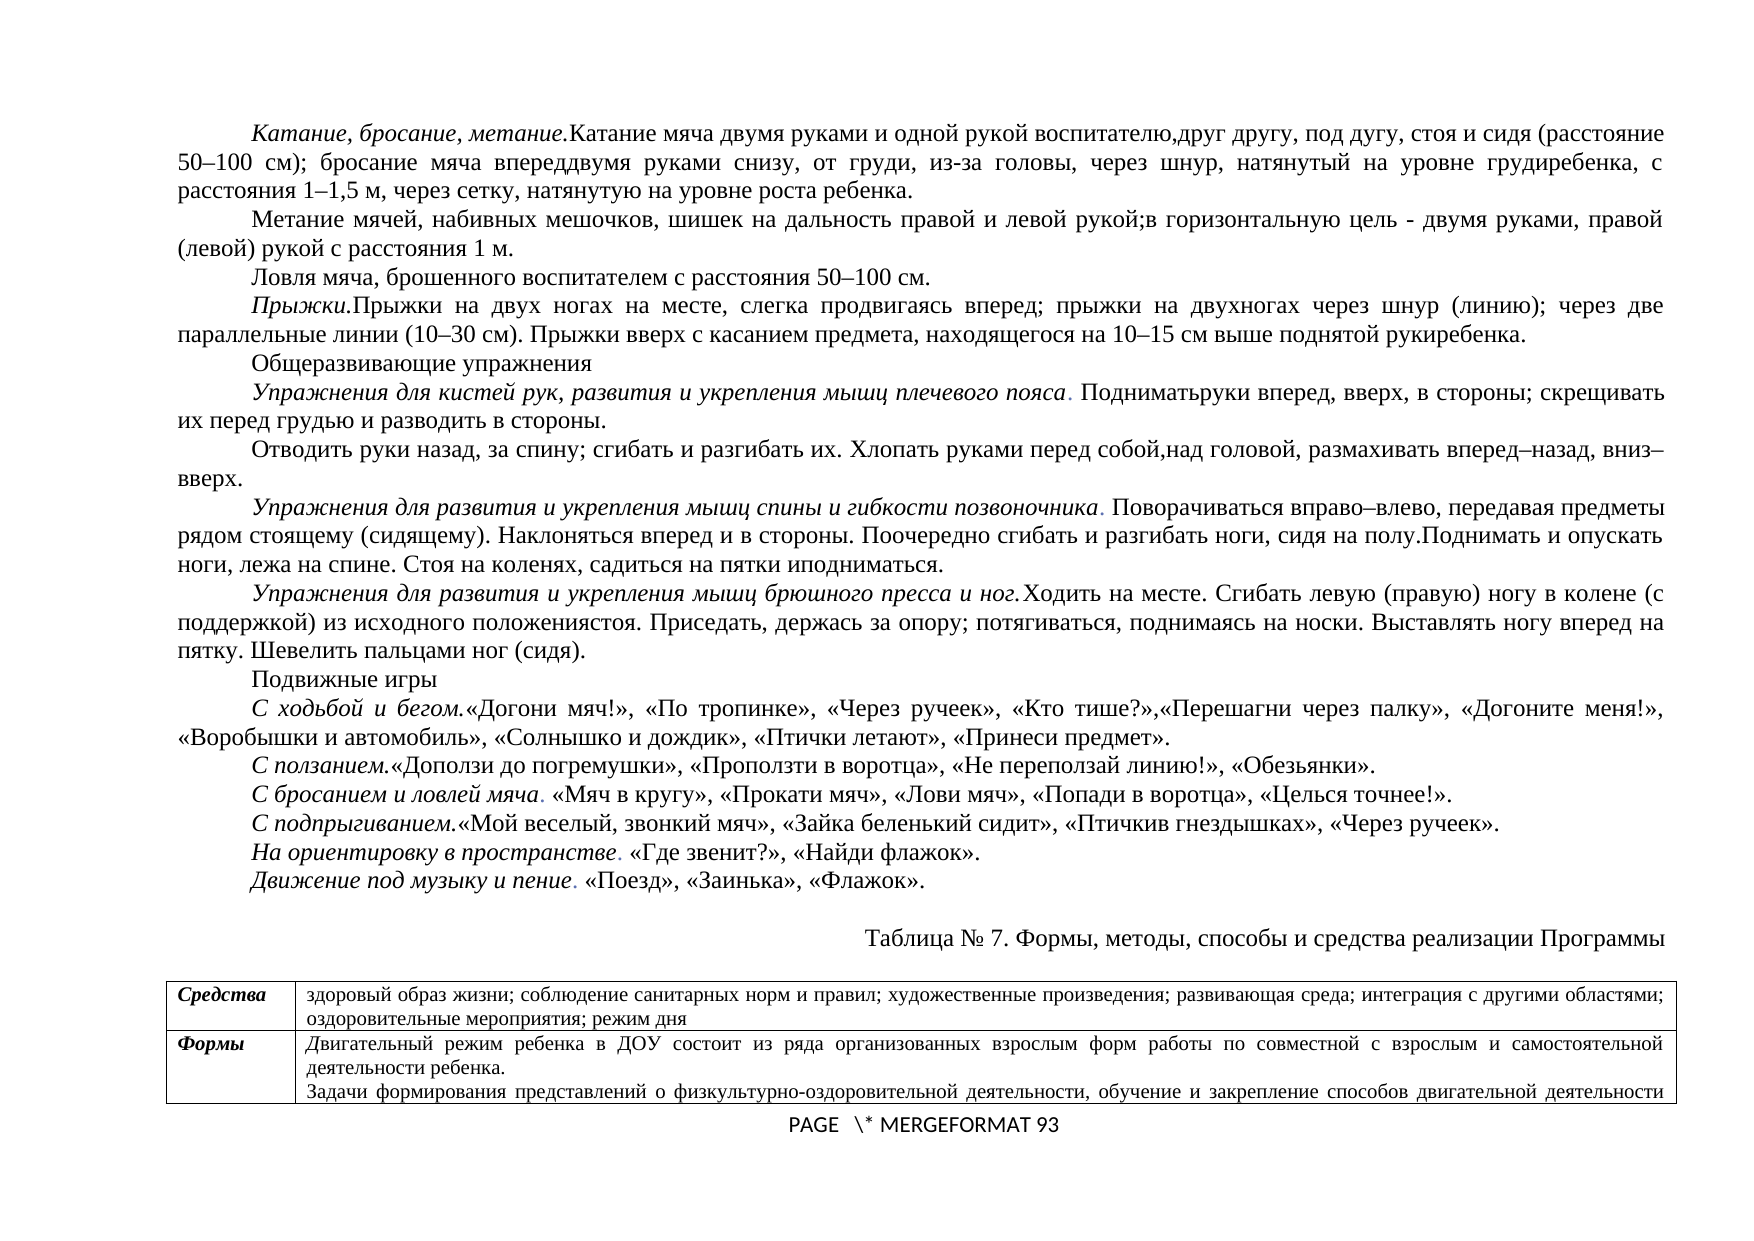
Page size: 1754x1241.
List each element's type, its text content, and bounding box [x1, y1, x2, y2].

text Катание, бросание, метание.Катание мяча двумя руками и одной рукой воспитателю,друг другу, под дугу, стоя и сидя (расстояние 50–100 см); бросание мяча впереддвумя руками снизу, от груди, из-за головы, через шнур, натянутый на уровне грудиребенка, с расстояния 1–1,5 м, через сетку, натянутую на уровне роста ребенка. [177, 118, 1665, 204]
text На ориентировку в пpocтpaнстве. «Где звенит?», «Найди флажок». [177, 837, 1665, 866]
table_cell Формы [167, 1031, 295, 1103]
table_header здоровый образ жизни; соблюдение санитарных норм и правил; художественные произведения; развивающая среда; интеграция с другими областями; оздоровительные мероприятия; режим дня [296, 982, 1676, 1030]
text Движение под музыку и пение. «Поезд», «Заинька», «Флажок». [177, 866, 1665, 894]
text Упражнения для кистей рук, развития и укрепления мышц плечевого пояса. Подниматьруки вперед, вверх, в стороны; скрещивать их перед грудью и разводить в стороны. [177, 377, 1665, 434]
text Упражнения для развития и укрепления мышц спины и гибкости позвоночника. Поворачиваться вправо–влево, передавая предметы рядом стоящему (сидящему). Наклоняться вперед и в стороны. Поочередно сгибать и разгибать ноги, сидя на полу.Поднимать и опускать ноги, лежа на спине. Стоя на коленях, садиться на пятки иподниматься. [177, 492, 1665, 578]
text С подпрыгиванием.«Мой веселый, звонкий мяч», «Зайка беленький сидит», «Птичкив гнездышках», «Через ручеек». [177, 808, 1665, 837]
text С бросанием и ловлей мяча. «Мяч в кругу», «Прокати мяч», «Лови мяч», «Попади в воротца», «Целься точнее!». [177, 779, 1665, 808]
table_header Средства [167, 982, 295, 1030]
text Прыжки.Прыжки на двух ногах на месте, слегка продвигаясь вперед; прыжки на двухногах через шнур (линию); через две параллельные линии (10–30 см). Прыжки вверх с касанием предмета, находящегося на 10–15 см выше поднятой рукиребенка. [177, 291, 1665, 348]
text Отводить руки назад, за спину; сгибать и разгибать их. Хлопать руками перед собой,над головой, размахивать вперед–назад, вниз–вверх. [177, 434, 1665, 492]
text Общеразвивающие упражнения [177, 348, 1665, 377]
text Ловля мяча, брошенного воспитателем с расстояния 50–100 см. [177, 262, 1665, 291]
text С ходьбой и бегом.«Догони мяч!», «По тропинке», «Через ручеек», «Кто тише?»,«Пepeшагни через палку», «Догоните меня!», «Воробышки и автомобиль», «Солнышко и дождик», «Птички летают», «Принеси предмет». [177, 693, 1665, 751]
text Таблица № 7. Формы, методы, способы и средства реализации Программы [177, 923, 1665, 952]
text Упражнения для развития и укрепления мышц брюшного пресса и ног.Ходить на месте. Сгибать левую (правую) ногу в колене (с поддержкой) из исходного положениястоя. Приседать, держась за опору; потягиваться, поднимаясь на носки. Выставлять ногу вперед на пятку. Шевелить пальцами ног (сидя). [177, 578, 1665, 664]
text С ползанием.«Доползи до погремушки», «Проползти в воротца», «Не переползай линию!», «Обезьянки». [177, 751, 1665, 779]
text Метание мячей, набивных мешочков, шишек на дальность правой и левой рукой;в горизонтальную цель - двумя руками, правой (левой) рукой с расстояния 1 м. [177, 204, 1665, 262]
text Подвижные игры [177, 664, 1665, 693]
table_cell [296, 1031, 1676, 1103]
